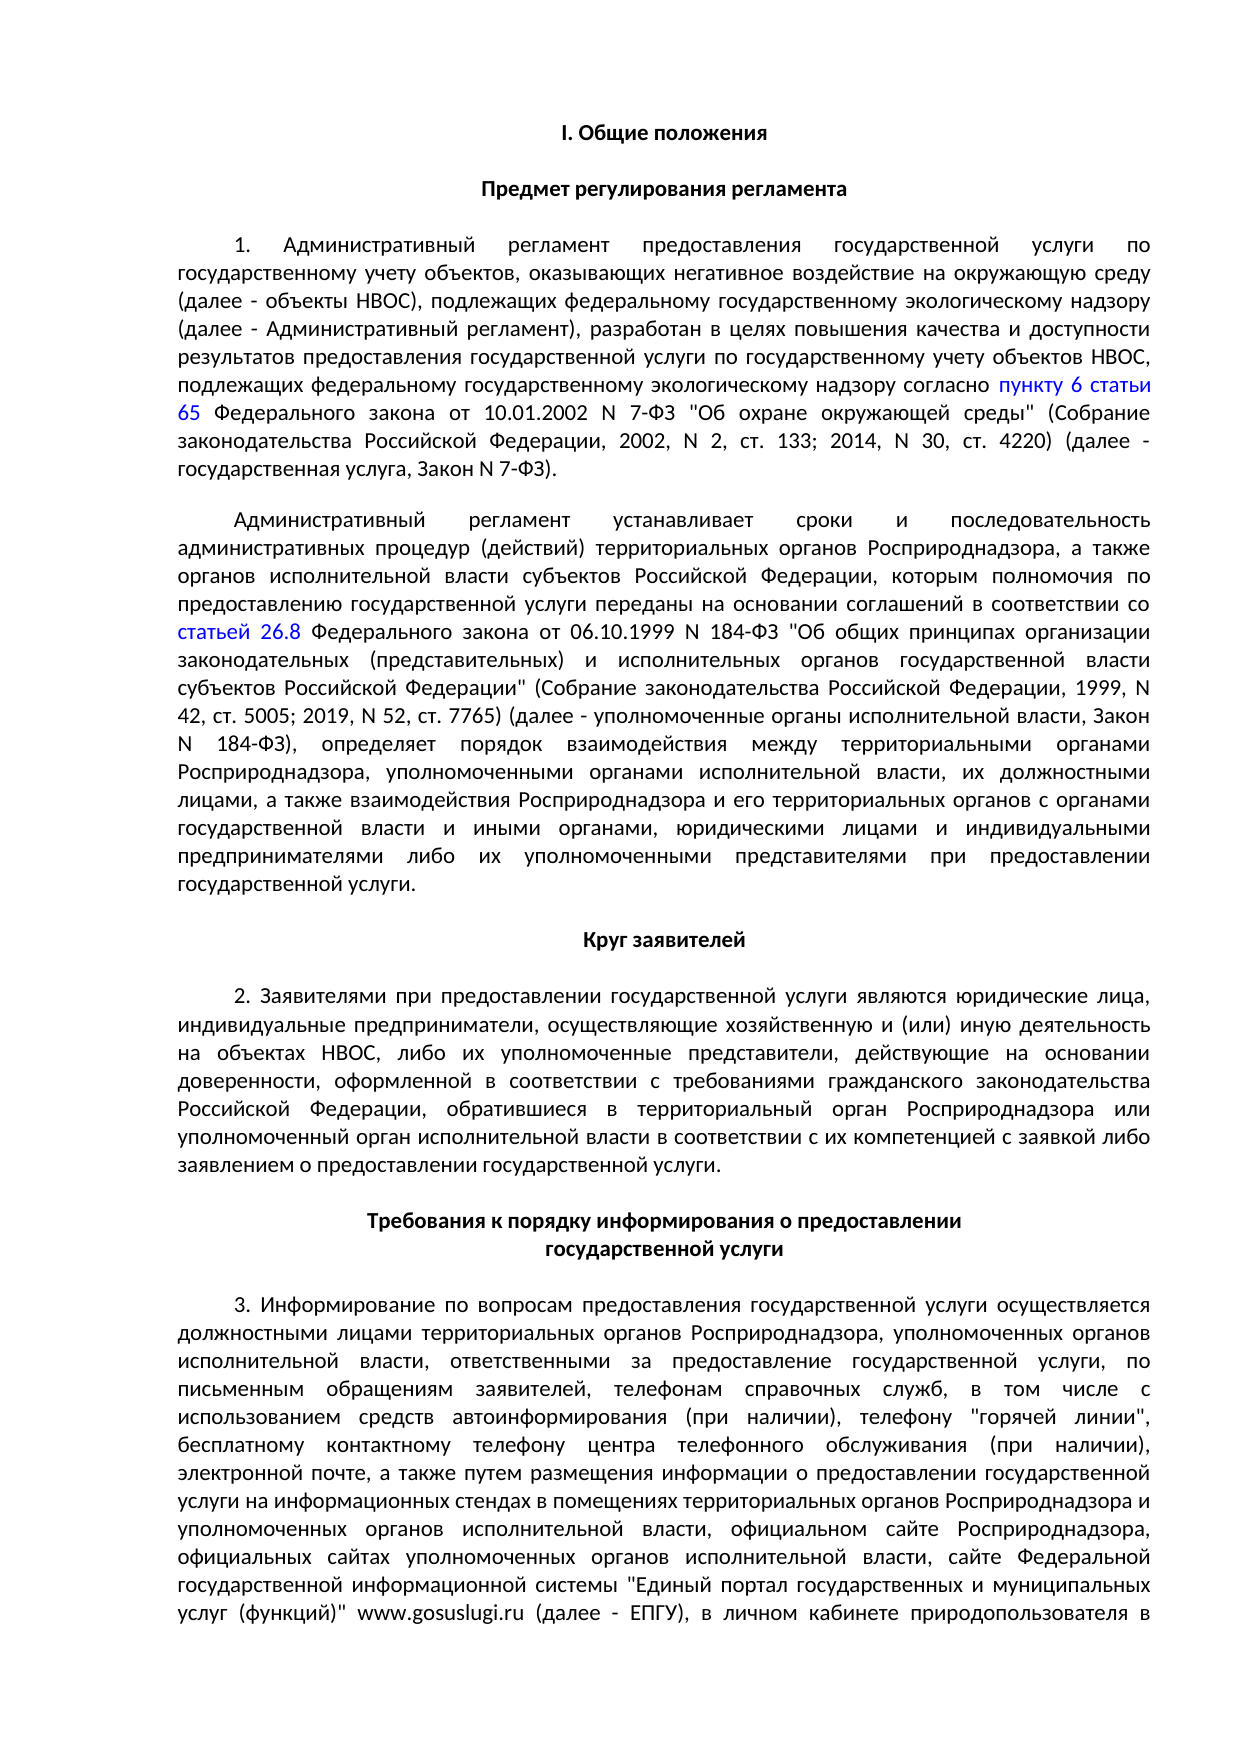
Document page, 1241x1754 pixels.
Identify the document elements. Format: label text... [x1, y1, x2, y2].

title I. Общие положения [177, 118, 1152, 146]
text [177, 1290, 1152, 1626]
title Круг заявителей [177, 926, 1152, 954]
text Административный регламент устанавливает сроки и последовательность административных процедур (действий) территориальных органов Росприроднадзора, а также органов исполнительной власти субъектов Российской Федерации, которым полномочия по предоставлению государственной услуги переданы на основании соглашений в соответствии со статьей 26.8 Федерального закона от 06.10.1999 N 184-ФЗ "Об общих принципах организации законодательных (представительных) и исполнительных органов государственной власти субъектов Российской Федерации" (Собрание законодательства Российской Федерации, 1999, N 42, ст. 5005; 2019, N 52, ст. 7765) (далее - уполномоченные органы исполнительной власти, Закон N 184-ФЗ), определяет порядок взаимодействия между территориальными органами Росприроднадзора, уполномоченными органами исполнительной власти, их должностными лицами, а также взаимодействия Росприроднадзора и его территориальных органов с органами государственной власти и иными органами, юридическими лицами и индивидуальными предпринимателями либо их уполномоченными представителями при предоставлении государственной услуги. [177, 505, 1152, 898]
title государственной услуги [177, 1234, 1152, 1262]
title Требования к порядку информирования о предоставлении [177, 1206, 1152, 1234]
text 2. Заявителями при предоставлении государственной услуги являются юридические лица, индивидуальные предприниматели, осуществляющие хозяйственную и (или) иную деятельность на объектах НВОС, либо их уполномоченные представители, действующие на основании доверенности, оформленной в соответствии с требованиями гражданского законодательства Российской Федерации, обратившиеся в территориальный орган Росприроднадзора или уполномоченный орган исполнительной власти в соответствии с их компетенцией с заявкой либо заявлением о предоставлении государственной услуги. [177, 982, 1152, 1178]
title Предмет регулирования регламента [177, 174, 1152, 202]
text 1. Административный регламент предоставления государственной услуги по государственному учету объектов, оказывающих негативное воздействие на окружающую среду (далее - объекты НВОС), подлежащих федеральному государственному экологическому надзору (далее - Административный регламент), разработан в целях повышения качества и доступности результатов предоставления государственной услуги по государственному учету объектов НВОС, подлежащих федеральному государственному экологическому надзору согласно пункту 6 статьи 65 Федерального закона от 10.01.2002 N 7-ФЗ "Об охране окружающей среды" (Собрание законодательства Российской Федерации, 2002, N 2, ст. 133; 2014, N 30, ст. 4220) (далее - государственная услуга, Закон N 7-ФЗ). [177, 230, 1152, 482]
